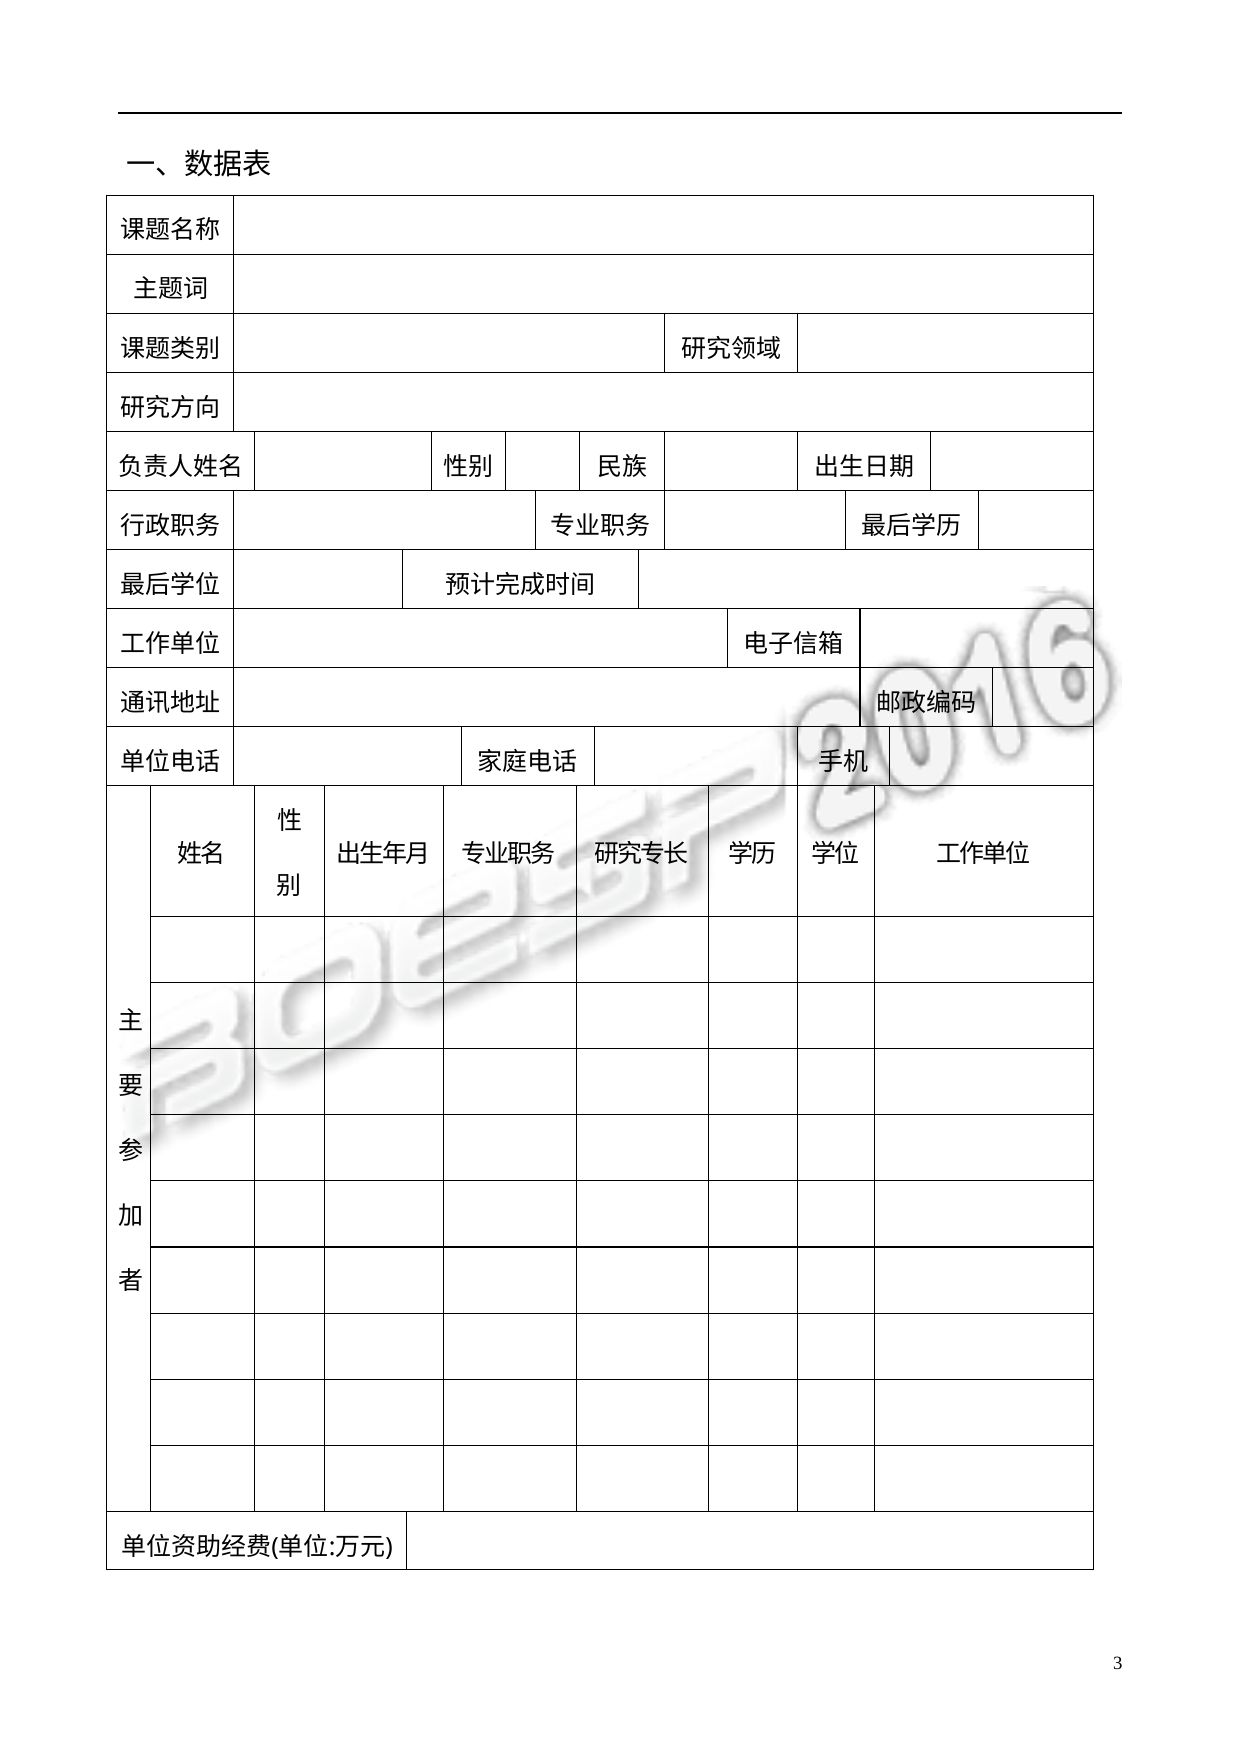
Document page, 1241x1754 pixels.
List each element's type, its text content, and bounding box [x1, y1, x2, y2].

table_cell [931, 432, 1093, 490]
table_cell [709, 1248, 797, 1312]
table_cell [798, 1181, 874, 1246]
table_cell 研究方向 [107, 373, 233, 431]
table_cell [151, 983, 254, 1048]
table_cell [577, 983, 708, 1048]
table_cell [444, 1248, 576, 1312]
table_cell [798, 917, 874, 982]
table_cell 负责人姓名 [107, 432, 254, 490]
table_cell [325, 1380, 443, 1444]
table_cell [255, 1380, 324, 1444]
table_cell [875, 1446, 1093, 1511]
table_cell [234, 314, 664, 372]
table_cell [577, 1248, 708, 1312]
table_cell [875, 1115, 1093, 1180]
table_cell [444, 1049, 576, 1114]
table_cell [255, 432, 431, 490]
table_cell [444, 1446, 576, 1511]
table_cell 主 要 参 加 者 [107, 786, 150, 1511]
table_cell [151, 1248, 254, 1312]
table_cell [875, 917, 1093, 982]
table_cell [151, 1446, 254, 1511]
table_cell 专业职务 [536, 491, 664, 549]
table_cell [709, 1446, 797, 1511]
table_cell [151, 1314, 254, 1378]
table_cell [407, 1512, 1093, 1568]
table_cell [325, 1446, 443, 1511]
table_cell [444, 917, 576, 982]
table_cell [325, 983, 443, 1048]
table_cell [325, 1181, 443, 1246]
table_cell [325, 1049, 443, 1114]
table_cell [444, 1181, 576, 1246]
table_cell [709, 917, 797, 982]
table_cell [875, 1248, 1093, 1312]
table_cell [709, 1115, 797, 1180]
table_cell [255, 1446, 324, 1511]
table_cell 最后学位 [107, 550, 233, 608]
table_cell [325, 1314, 443, 1378]
table_cell [979, 491, 1093, 549]
table_cell [255, 1115, 324, 1180]
table_cell [151, 917, 254, 982]
table_cell [255, 1181, 324, 1246]
table_cell 课题类别 [107, 314, 233, 372]
table_cell [234, 255, 1093, 313]
table_cell [255, 1248, 324, 1312]
table_cell 工作单位 [875, 786, 1093, 916]
table_cell [325, 1115, 443, 1180]
table_cell [151, 1380, 254, 1444]
table_cell [577, 1115, 708, 1180]
table_header 课题名称 [107, 196, 233, 253]
table_cell [325, 1248, 443, 1312]
table_header [234, 196, 1093, 253]
text 一、数据表 [118, 129, 1122, 194]
table_cell 主题词 [107, 255, 233, 313]
table_cell 学历 [709, 786, 797, 916]
table_cell [890, 727, 1093, 785]
table_cell 行政职务 [107, 491, 233, 549]
table_cell [255, 983, 324, 1048]
table_cell [234, 373, 1093, 431]
table_cell [577, 1380, 708, 1444]
table_cell 民族 [580, 432, 664, 490]
table_cell [151, 1115, 254, 1180]
table_cell [639, 550, 1093, 608]
table_cell [234, 491, 535, 549]
table_cell [444, 1314, 576, 1378]
table_cell [325, 917, 443, 982]
table_cell [798, 1314, 874, 1378]
table_cell [151, 1181, 254, 1246]
table_cell [875, 1314, 1093, 1378]
table_cell [875, 1380, 1093, 1444]
table_cell [709, 1314, 797, 1378]
table_cell [798, 1049, 874, 1114]
table_cell 预计完成时间 [403, 550, 638, 608]
table_cell [506, 432, 579, 490]
table_cell [234, 727, 461, 785]
table_cell [861, 609, 1093, 667]
table_cell [577, 1181, 708, 1246]
table_cell 单位资助经费(单位:万元) [107, 1512, 406, 1568]
table_cell [709, 1181, 797, 1246]
table_cell 姓名 [151, 786, 254, 916]
table_cell 性别 [432, 432, 505, 490]
table_cell [577, 917, 708, 982]
table_cell 性别 [255, 786, 324, 916]
table_cell 学位 [798, 786, 874, 916]
table_cell 工作单位 [107, 609, 233, 667]
table_cell [709, 1380, 797, 1444]
table_cell 邮政编码 [861, 668, 992, 726]
table_cell 专业职务 [444, 786, 576, 916]
table_cell [444, 983, 576, 1048]
table_cell [993, 668, 1093, 726]
table_cell [709, 1049, 797, 1114]
table_cell [255, 1314, 324, 1378]
table_cell [577, 1314, 708, 1378]
table_cell [665, 432, 797, 490]
table_cell [234, 550, 402, 608]
table_cell 手机 [798, 727, 889, 785]
table_cell [875, 983, 1093, 1048]
table_cell [798, 1115, 874, 1180]
table_cell [444, 1380, 576, 1444]
table_cell 单位电话 [107, 727, 233, 785]
table_cell [875, 1049, 1093, 1114]
table_cell 研究专长 [577, 786, 708, 916]
table_cell [875, 1181, 1093, 1246]
table_cell 出生年月 [325, 786, 443, 916]
table_cell [709, 983, 797, 1048]
table_cell [595, 727, 797, 785]
table_cell [255, 917, 324, 982]
table_cell [798, 1446, 874, 1511]
table_cell 研究领域 [665, 314, 797, 372]
table_cell 最后学历 [846, 491, 978, 549]
table_cell [444, 1115, 576, 1180]
table_cell [234, 668, 859, 726]
table_cell [798, 314, 1093, 372]
table_cell [798, 1248, 874, 1312]
table_cell [234, 609, 727, 667]
table_cell [151, 1049, 254, 1114]
table_cell [798, 983, 874, 1048]
table_cell 通讯地址 [107, 668, 233, 726]
table_cell 家庭电话 [462, 727, 594, 785]
table_cell 出生日期 [798, 432, 930, 490]
table_cell [577, 1446, 708, 1511]
table_cell [577, 1049, 708, 1114]
table_cell [255, 1049, 324, 1114]
table_cell [665, 491, 845, 549]
picture [1094, 586, 1122, 1168]
table_cell [798, 1380, 874, 1444]
table_cell 电子信箱 [728, 609, 859, 667]
